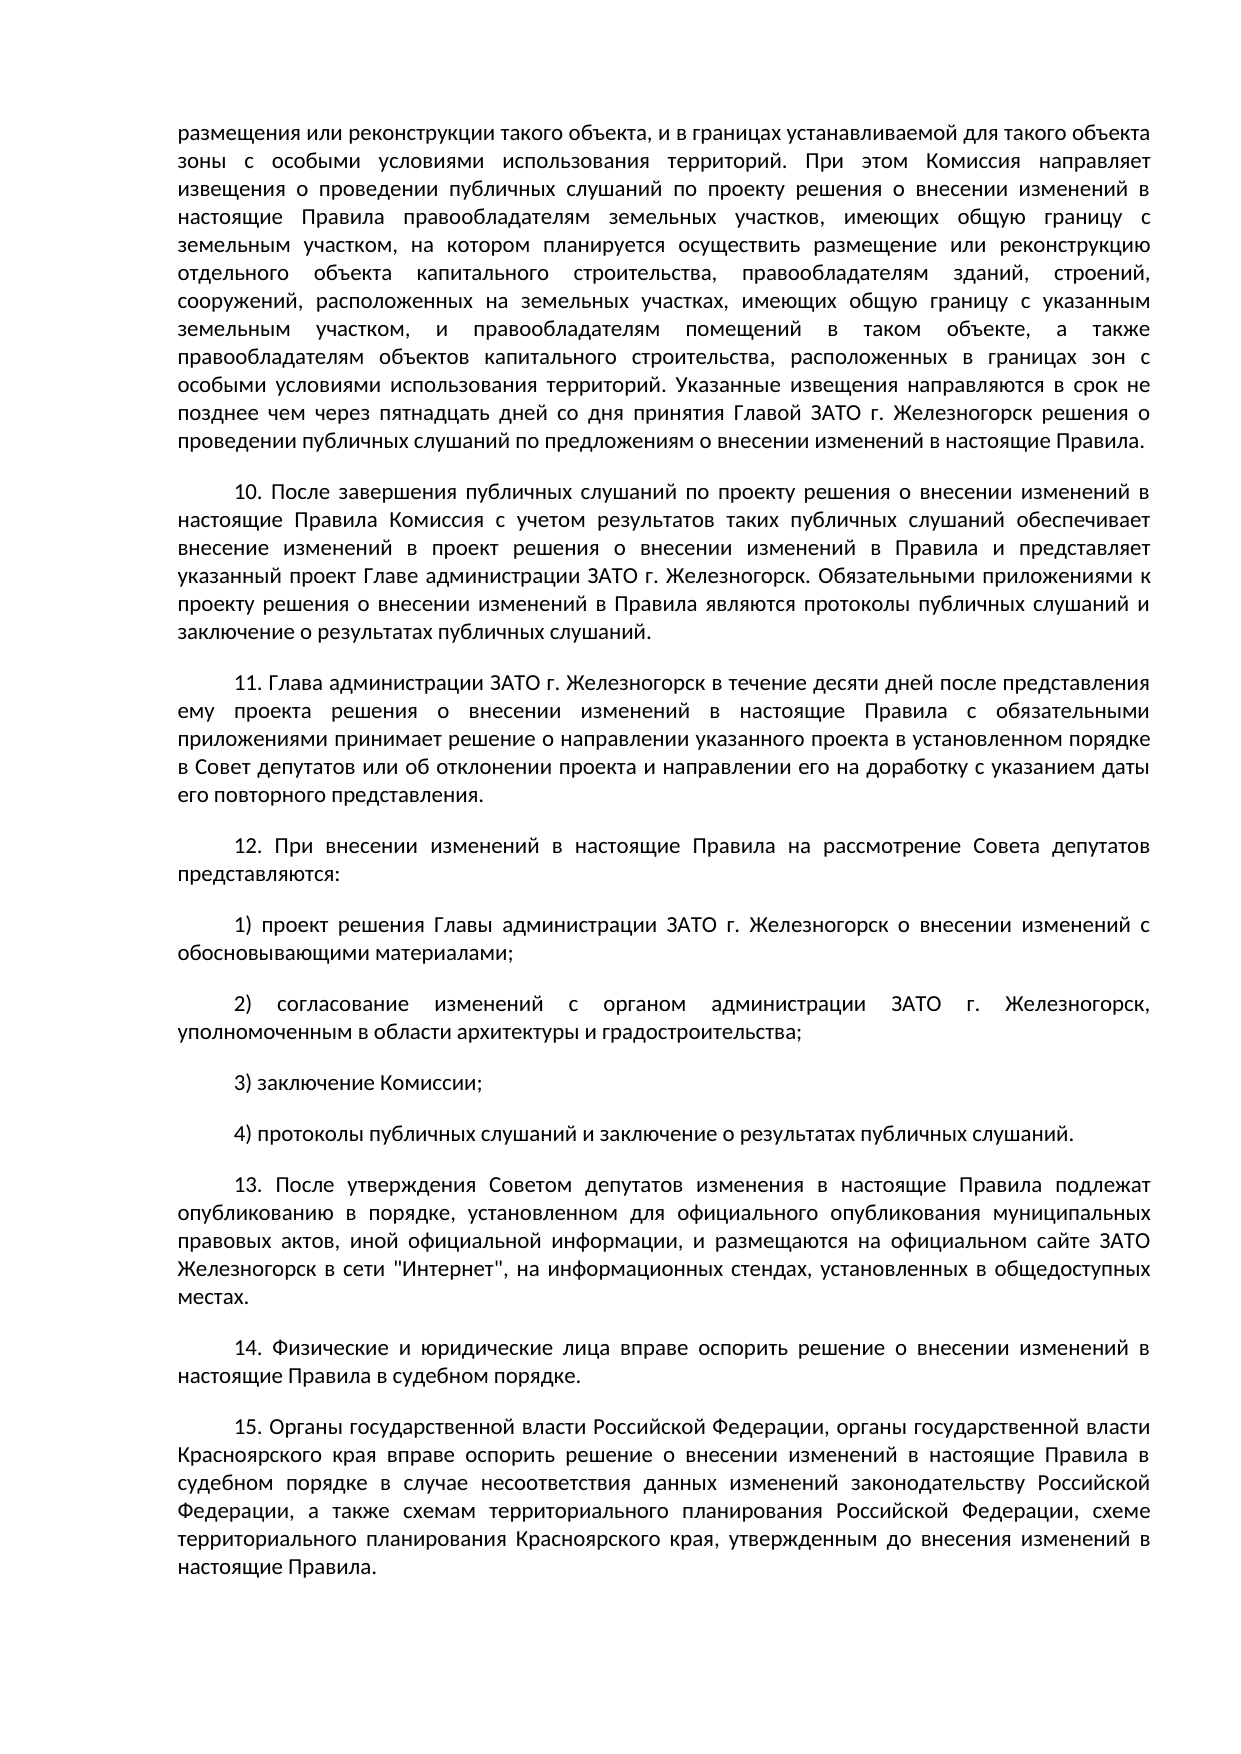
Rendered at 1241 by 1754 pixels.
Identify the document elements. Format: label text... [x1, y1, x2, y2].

text 15. Органы государственной власти Российской Федерации, органы государственной власти Красноярского края вправе оспорить решение о внесении изменений в настоящие Правила в судебном порядке в случае несоответствия данных изменений законодательству Российской Федерации, а также схемам территориального планирования Российской Федерации, схеме территориального планирования Красноярского края, утвержденным до внесения изменений в настоящие Правила. [177, 1412, 1152, 1580]
text 3) заключение Комиссии; [177, 1068, 1152, 1096]
text 13. После утверждения Советом депутатов изменения в настоящие Правила подлежат опубликованию в порядке, установленном для официального опубликования муниципальных правовых актов, иной официальной информации, и размещаются на официальном сайте ЗАТО Железногорск в сети "Интернет", на информационных стендах, установленных в общедоступных местах. [177, 1170, 1152, 1310]
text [177, 118, 1152, 454]
text 10. После завершения публичных слушаний по проекту решения о внесении изменений в настоящие Правила Комиссия с учетом результатов таких публичных слушаний обеспечивает внесение изменений в проект решения о внесении изменений в Правила и представляет указанный проект Главе администрации ЗАТО г. Железногорск. Обязательными приложениями к проекту решения о внесении изменений в Правила являются протоколы публичных слушаний и заключение о результатах публичных слушаний. [177, 477, 1152, 645]
text 1) проект решения Главы администрации ЗАТО г. Железногорск о внесении изменений с обосновывающими материалами; [177, 910, 1152, 966]
text 12. При внесении изменений в настоящие Правила на рассмотрение Совета депутатов представляются: [177, 831, 1152, 887]
text 11. Глава администрации ЗАТО г. Железногорск в течение десяти дней после представления ему проекта решения о внесении изменений в настоящие Правила с обязательными приложениями принимает решение о направлении указанного проекта в установленном порядке в Совет депутатов или об отклонении проекта и направлении его на доработку с указанием даты его повторного представления. [177, 668, 1152, 808]
text 2) согласование изменений с органом администрации ЗАТО г. Железногорск, уполномоченным в области архитектуры и градостроительства; [177, 989, 1152, 1045]
text 4) протоколы публичных слушаний и заключение о результатах публичных слушаний. [177, 1119, 1152, 1147]
text 14. Физические и юридические лица вправе оспорить решение о внесении изменений в настоящие Правила в судебном порядке. [177, 1333, 1152, 1389]
